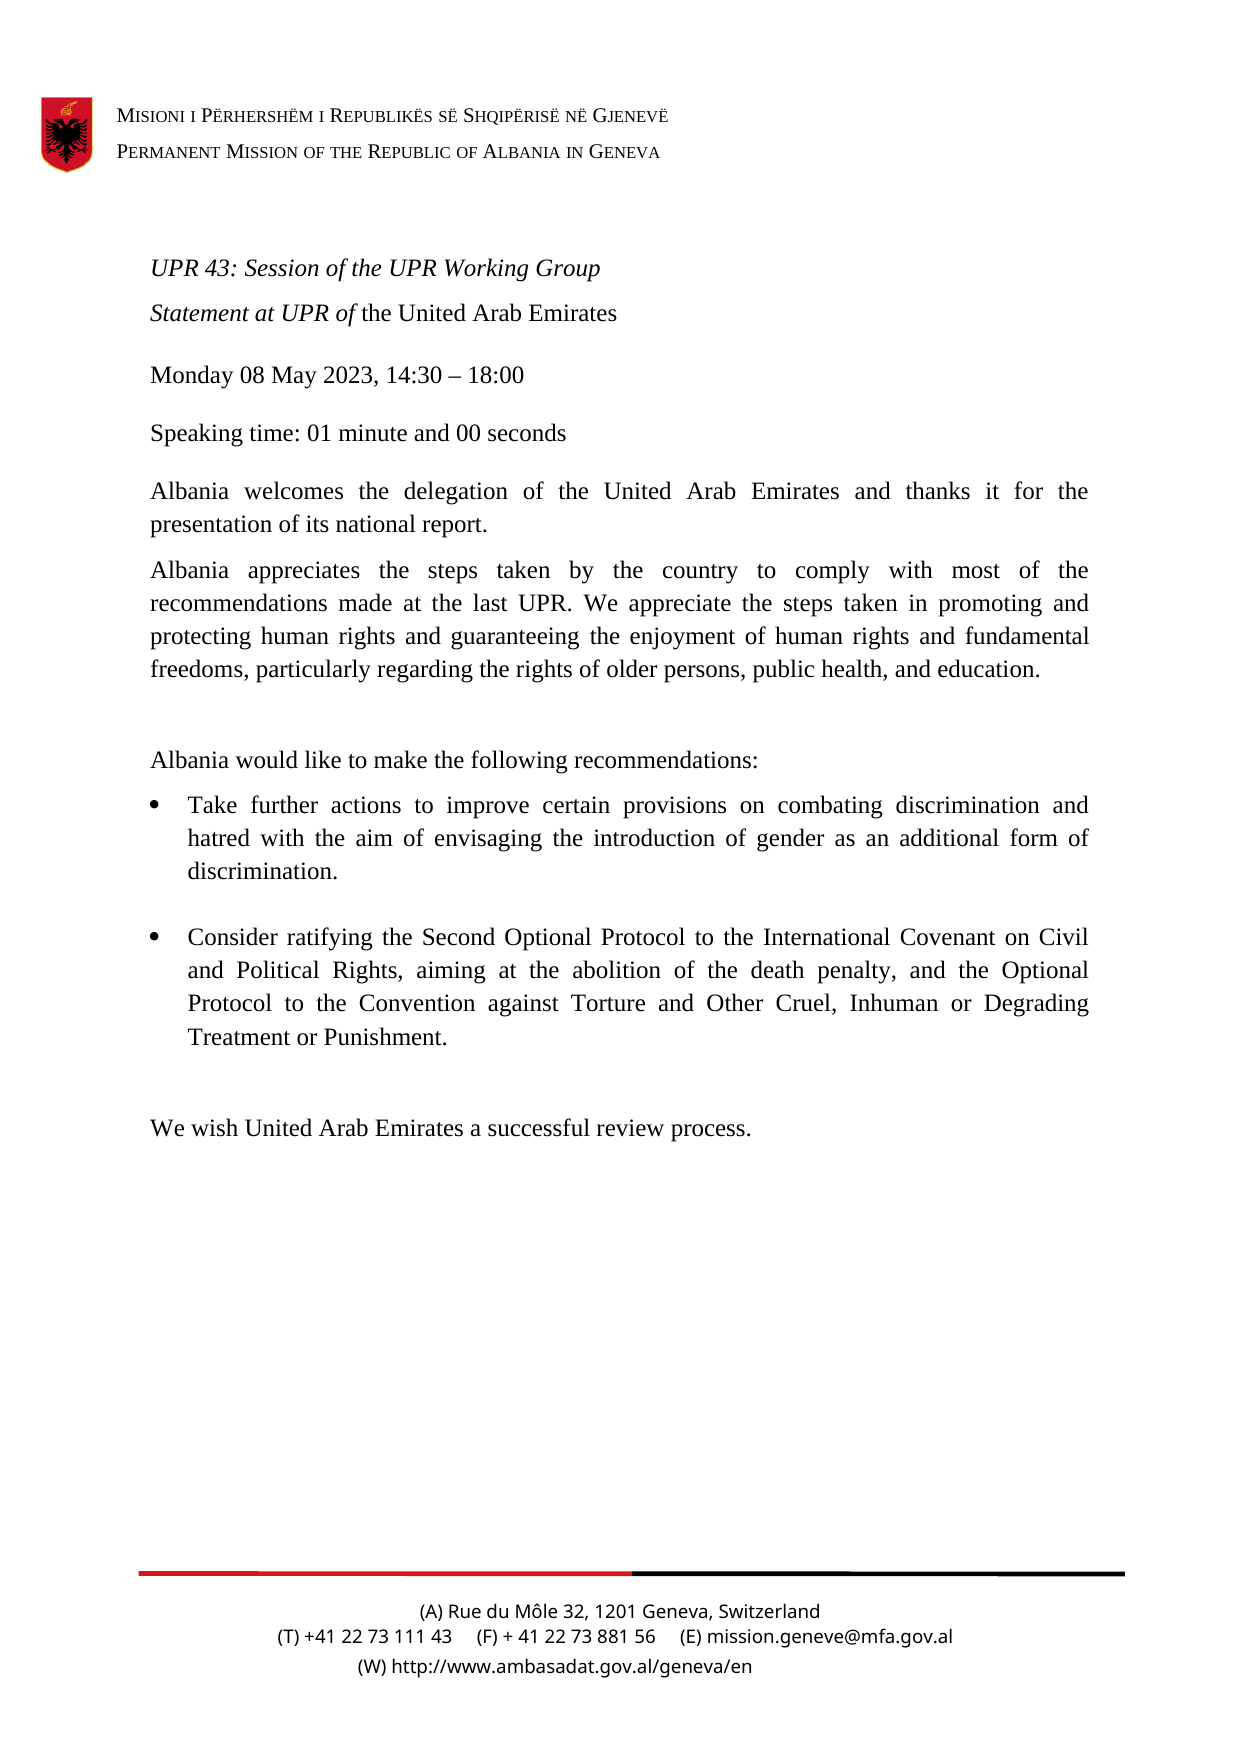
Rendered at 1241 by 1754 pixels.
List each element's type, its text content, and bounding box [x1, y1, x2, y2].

list Take further actions to improve certain provisions on combating discrimination and hatred with the aim of envisaging the introduction of gender as an additional form of discrimination. [150, 790, 1090, 885]
text We wish United Arab Emirates a successful review process. [150, 1113, 1090, 1141]
text Statement at UPR of the United Arab Emirates [150, 298, 1090, 327]
text Albania would like to make the following recommendations: [150, 745, 1090, 774]
text UPR 43: Session of the UPR Working Group [150, 253, 1090, 281]
text Albania welcomes the delegation of the United Arab Emirates and thanks it for the presentation of its national report. [150, 476, 1090, 538]
text Speaking time: 01 minute and 00 seconds [150, 418, 1090, 447]
text Monday 08 May 2023, 14:30 – 18:00 [150, 360, 1090, 389]
list Consider ratifying the Second Optional Protocol to the International Covenant on Civil and Political Rights, aiming at the abolition of the death penalty, and the Optional Protocol to the Convention against Torture and Other Cruel, Inhuman or Degrading Treatment or Punishment. [150, 922, 1090, 1050]
text Albania appreciates the steps taken by the country to comply with most of the recommendations made at the last UPR. We appreciate the steps taken in promoting and protecting human rights and guaranteeing the enjoyment of human rights and fundamental freedoms, particularly regarding the rights of older persons, public health, and education. [150, 555, 1090, 683]
